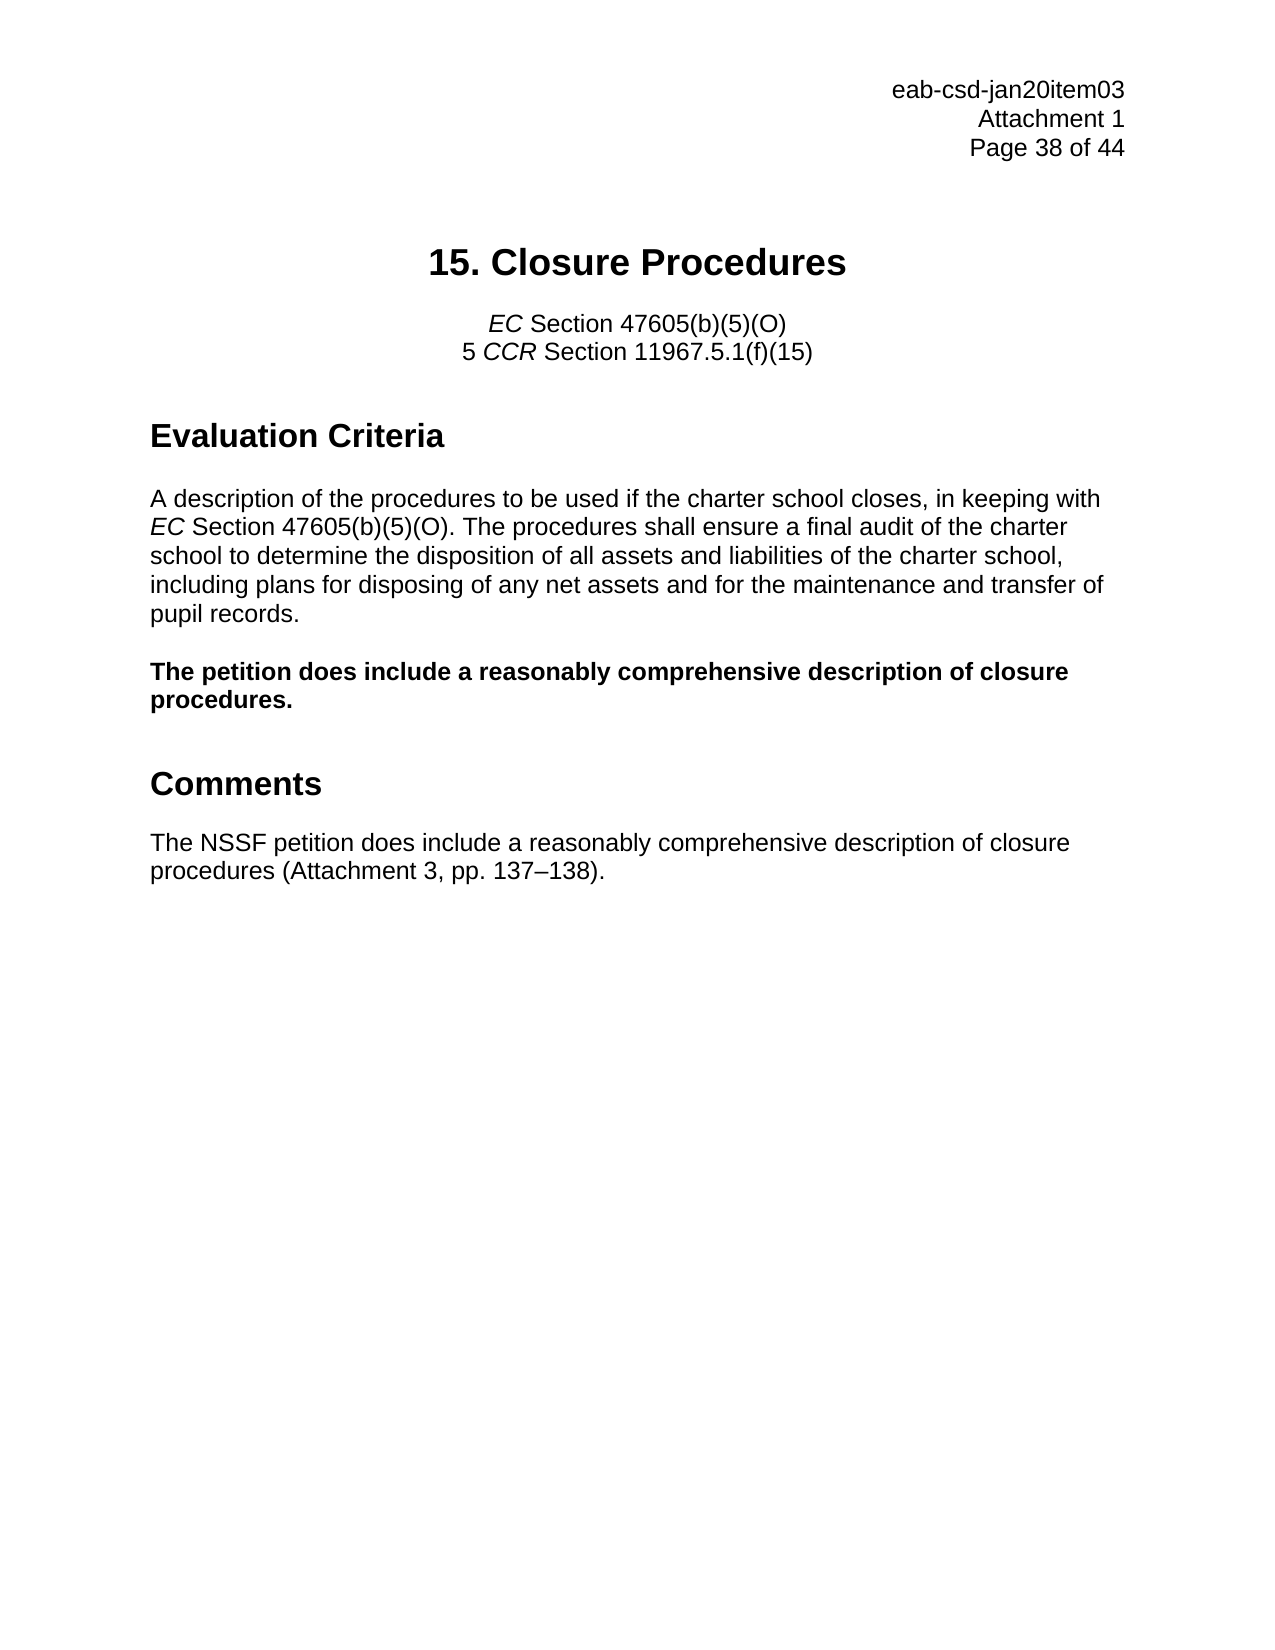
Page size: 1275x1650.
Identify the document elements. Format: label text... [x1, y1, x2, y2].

subtitle Comments [150, 764, 1125, 802]
subtitle Evaluation Criteria [150, 416, 1125, 454]
subtitle 15. Closure Procedures [150, 240, 1125, 283]
text The NSSF petition does include a reasonably comprehensive description of closure procedures (Attachment 3, pp. 137–138). [150, 827, 1125, 885]
text A description of the procedures to be used if the charter school closes, in keeping with EC Section 47605(b)(5)(O). The procedures shall ensure a final audit of the charter school to determine the disposition of all assets and liabilities of the charter school, including plans for disposing of any net assets and for the maintenance and transfer of pupil records. [150, 484, 1125, 627]
text EC Section 47605(b)(5)(O) [150, 308, 1125, 337]
text The petition does include a reasonably comprehensive description of closure procedures. [150, 657, 1125, 714]
text 5 CCR Section 11967.5.1(f)(15) [150, 337, 1125, 366]
